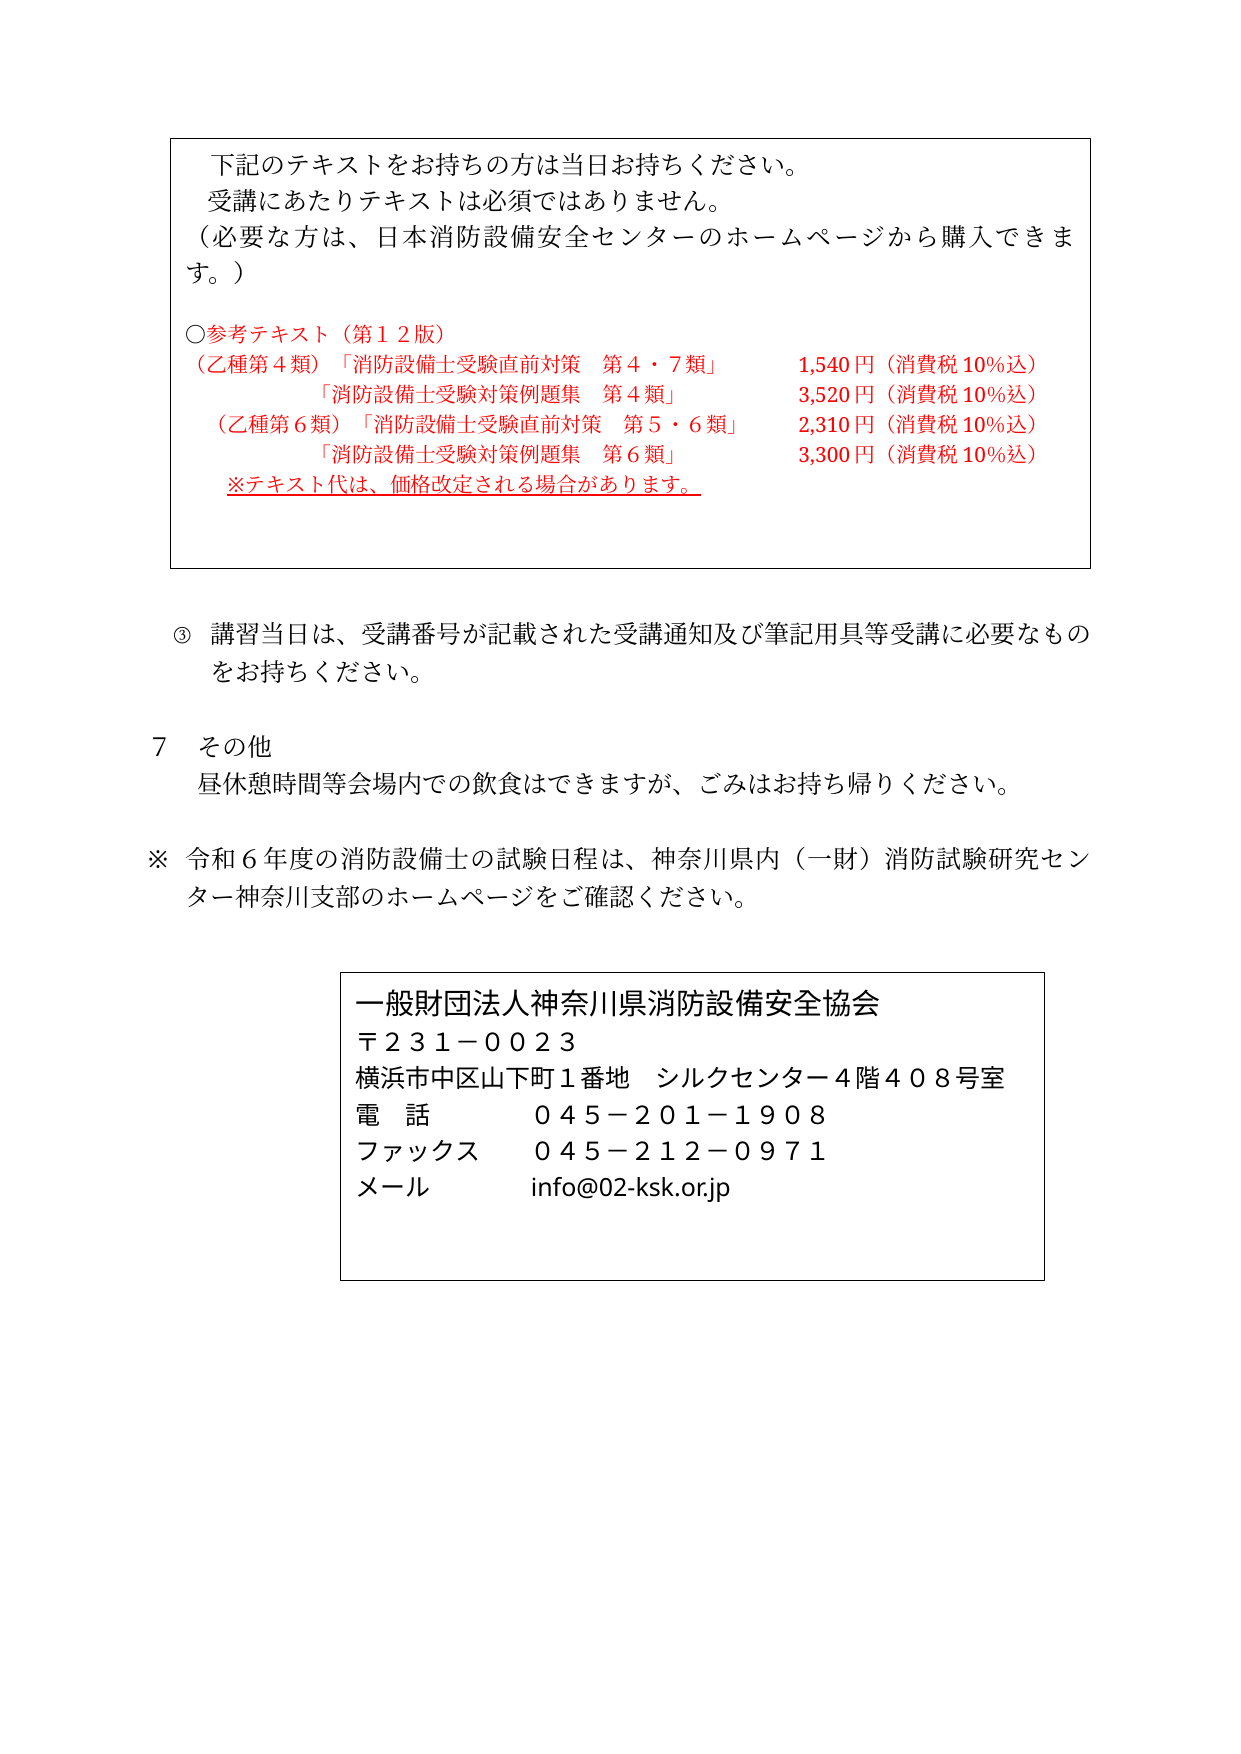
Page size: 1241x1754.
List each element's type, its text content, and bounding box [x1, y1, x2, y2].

list 令和６年度の消防設備士の試験日程は、神奈川県内（一財）消防試験研究センター神奈川支部のホームページをご確認ください。 [148, 839, 1092, 914]
text ７ その他 [148, 727, 1092, 764]
text 昼休憩時間等会場内での飲食はできますが、ごみはお持ち帰りください。 [148, 764, 1092, 802]
list 講習当日は、受講番号が記載された受講通知及び筆記用具等受講に必要なものをお持ちください。 [173, 614, 1092, 689]
